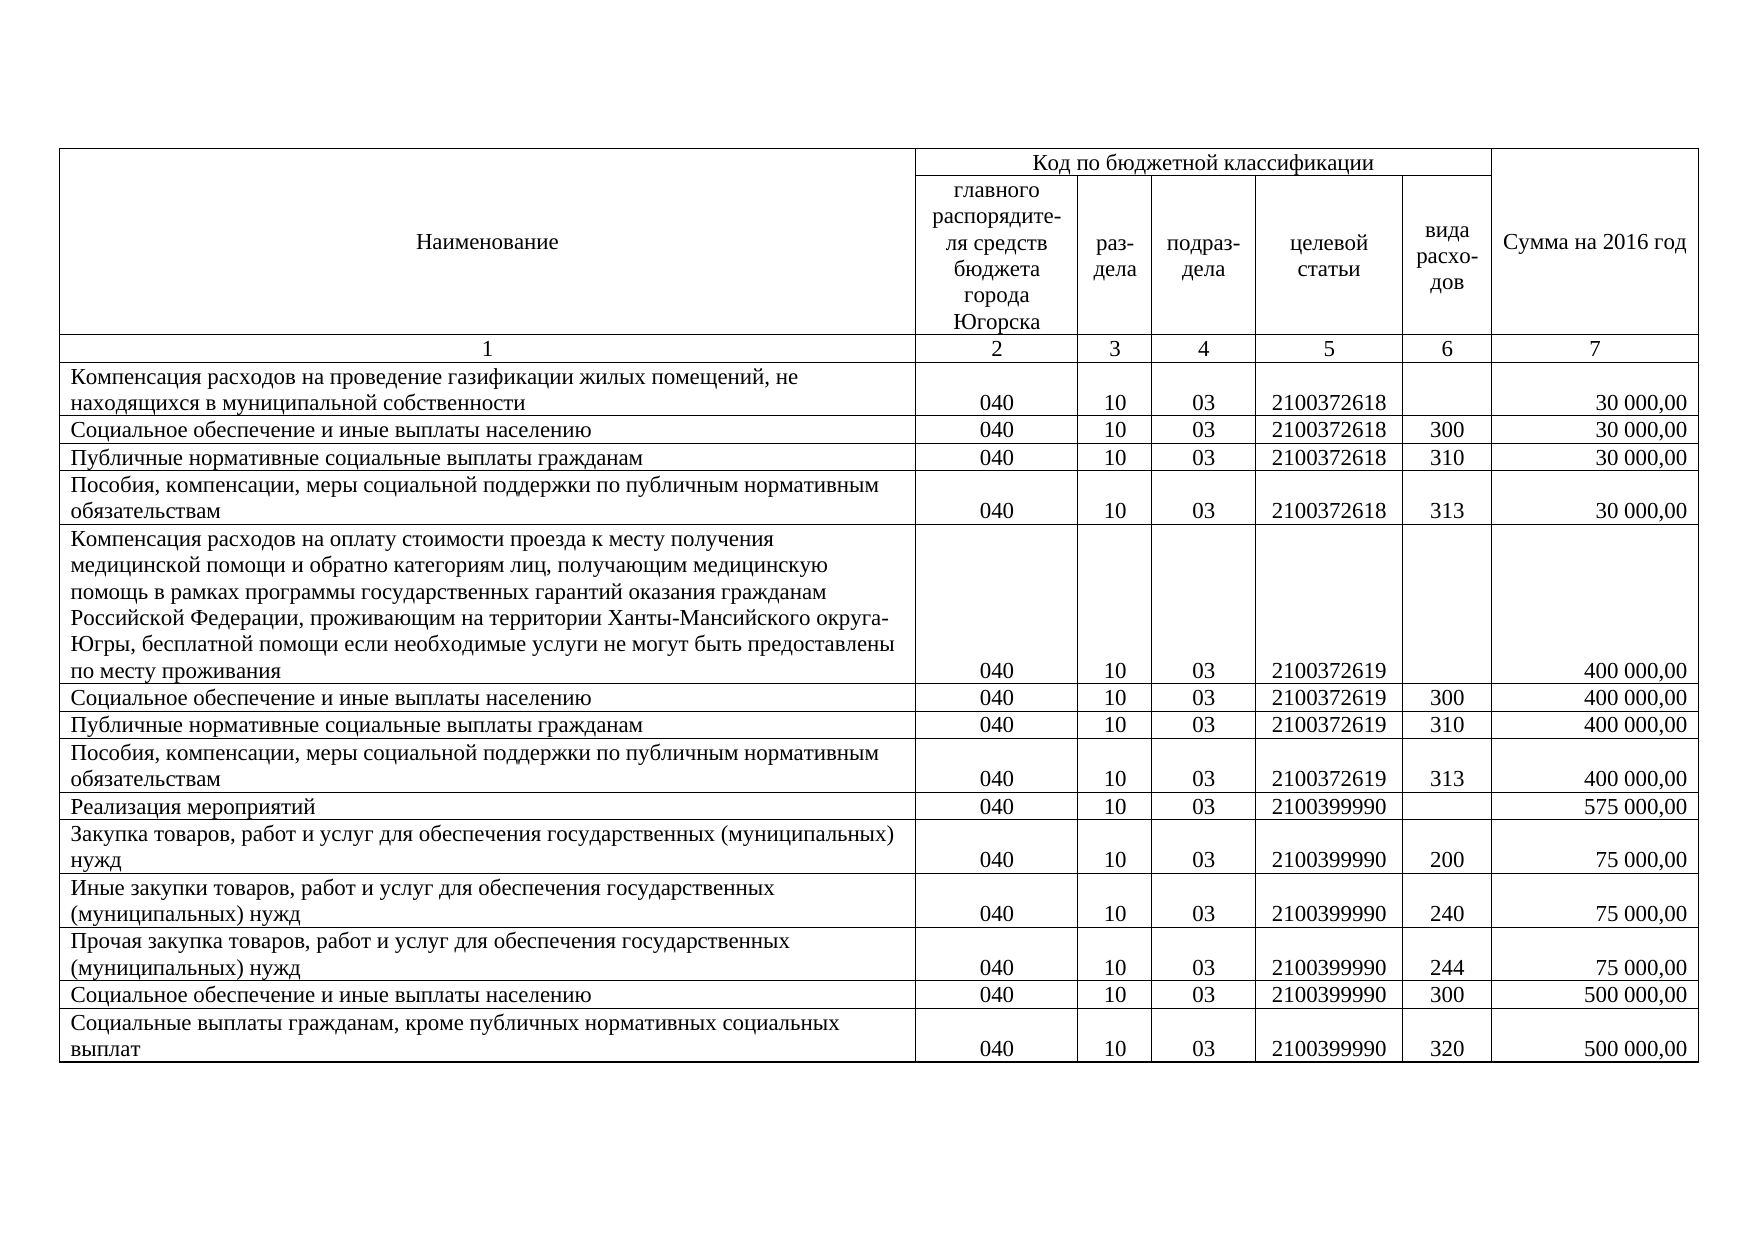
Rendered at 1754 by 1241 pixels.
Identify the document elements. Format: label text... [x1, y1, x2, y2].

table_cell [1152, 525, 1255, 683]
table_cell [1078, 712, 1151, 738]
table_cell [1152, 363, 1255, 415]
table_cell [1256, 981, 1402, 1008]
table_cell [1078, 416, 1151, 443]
table_cell 5 [1256, 335, 1402, 362]
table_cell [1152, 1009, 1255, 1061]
table_cell 3 [1078, 335, 1151, 362]
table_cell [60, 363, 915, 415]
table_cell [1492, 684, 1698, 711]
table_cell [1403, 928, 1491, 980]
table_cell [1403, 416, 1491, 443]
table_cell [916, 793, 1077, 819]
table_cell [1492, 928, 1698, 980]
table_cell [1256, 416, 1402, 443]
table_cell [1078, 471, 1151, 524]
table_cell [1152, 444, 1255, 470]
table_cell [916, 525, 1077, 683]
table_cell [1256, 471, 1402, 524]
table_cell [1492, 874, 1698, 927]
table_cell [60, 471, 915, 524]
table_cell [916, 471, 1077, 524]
table_header Сумма на 2016 год [1492, 149, 1698, 334]
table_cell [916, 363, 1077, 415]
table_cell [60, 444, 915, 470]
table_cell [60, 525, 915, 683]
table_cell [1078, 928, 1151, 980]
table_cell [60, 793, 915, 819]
table_cell 6 [1403, 335, 1491, 362]
table_header Наименование [60, 149, 915, 334]
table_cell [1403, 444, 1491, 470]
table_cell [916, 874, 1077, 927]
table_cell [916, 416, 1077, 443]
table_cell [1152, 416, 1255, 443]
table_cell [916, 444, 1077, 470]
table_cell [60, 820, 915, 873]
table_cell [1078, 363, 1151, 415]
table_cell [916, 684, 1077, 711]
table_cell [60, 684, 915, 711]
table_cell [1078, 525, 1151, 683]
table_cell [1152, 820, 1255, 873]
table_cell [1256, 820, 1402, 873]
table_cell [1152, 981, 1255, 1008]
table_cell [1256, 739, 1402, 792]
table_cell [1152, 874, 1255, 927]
table_cell подраз-дела [1152, 176, 1255, 334]
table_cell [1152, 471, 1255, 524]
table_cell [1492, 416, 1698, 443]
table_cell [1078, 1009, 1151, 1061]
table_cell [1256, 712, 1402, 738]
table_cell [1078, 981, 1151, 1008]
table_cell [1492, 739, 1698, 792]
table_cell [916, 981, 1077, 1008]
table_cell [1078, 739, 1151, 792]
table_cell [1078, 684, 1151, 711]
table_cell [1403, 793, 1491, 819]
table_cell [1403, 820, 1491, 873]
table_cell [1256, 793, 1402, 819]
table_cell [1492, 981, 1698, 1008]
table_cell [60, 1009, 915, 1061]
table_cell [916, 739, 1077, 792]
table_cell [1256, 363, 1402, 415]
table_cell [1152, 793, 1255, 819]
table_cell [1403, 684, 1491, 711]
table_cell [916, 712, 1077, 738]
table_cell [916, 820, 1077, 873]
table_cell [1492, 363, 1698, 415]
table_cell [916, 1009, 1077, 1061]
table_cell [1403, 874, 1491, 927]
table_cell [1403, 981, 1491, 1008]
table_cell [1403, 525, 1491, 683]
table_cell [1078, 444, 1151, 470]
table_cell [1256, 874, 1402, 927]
table_cell 7 [1492, 335, 1698, 362]
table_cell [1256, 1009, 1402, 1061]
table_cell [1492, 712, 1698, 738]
table_cell 2 [916, 335, 1077, 362]
table_cell 1 [60, 335, 915, 362]
table_header Код по бюджетной классификации [916, 149, 1491, 175]
table_cell главного распорядите-ля средств бюджета города Югорска [916, 176, 1077, 334]
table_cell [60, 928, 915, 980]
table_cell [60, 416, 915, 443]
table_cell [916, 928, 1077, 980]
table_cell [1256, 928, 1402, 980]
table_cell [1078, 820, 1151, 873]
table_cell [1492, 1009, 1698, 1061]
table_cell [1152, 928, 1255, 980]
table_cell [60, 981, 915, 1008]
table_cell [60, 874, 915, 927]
table_cell 4 [1152, 335, 1255, 362]
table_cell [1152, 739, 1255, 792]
table_cell раз-дела [1078, 176, 1151, 334]
table_cell вида расхо-дов [1403, 176, 1491, 334]
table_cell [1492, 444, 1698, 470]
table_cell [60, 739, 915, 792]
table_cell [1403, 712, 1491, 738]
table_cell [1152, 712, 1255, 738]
table_cell целевой статьи [1256, 176, 1402, 334]
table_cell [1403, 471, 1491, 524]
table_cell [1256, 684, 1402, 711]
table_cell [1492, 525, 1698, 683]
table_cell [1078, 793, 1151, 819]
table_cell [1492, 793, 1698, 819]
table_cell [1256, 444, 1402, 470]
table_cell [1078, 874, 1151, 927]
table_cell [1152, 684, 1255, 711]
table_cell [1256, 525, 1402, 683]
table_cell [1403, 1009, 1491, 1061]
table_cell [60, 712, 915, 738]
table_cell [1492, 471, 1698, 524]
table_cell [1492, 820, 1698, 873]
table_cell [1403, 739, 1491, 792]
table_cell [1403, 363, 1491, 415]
